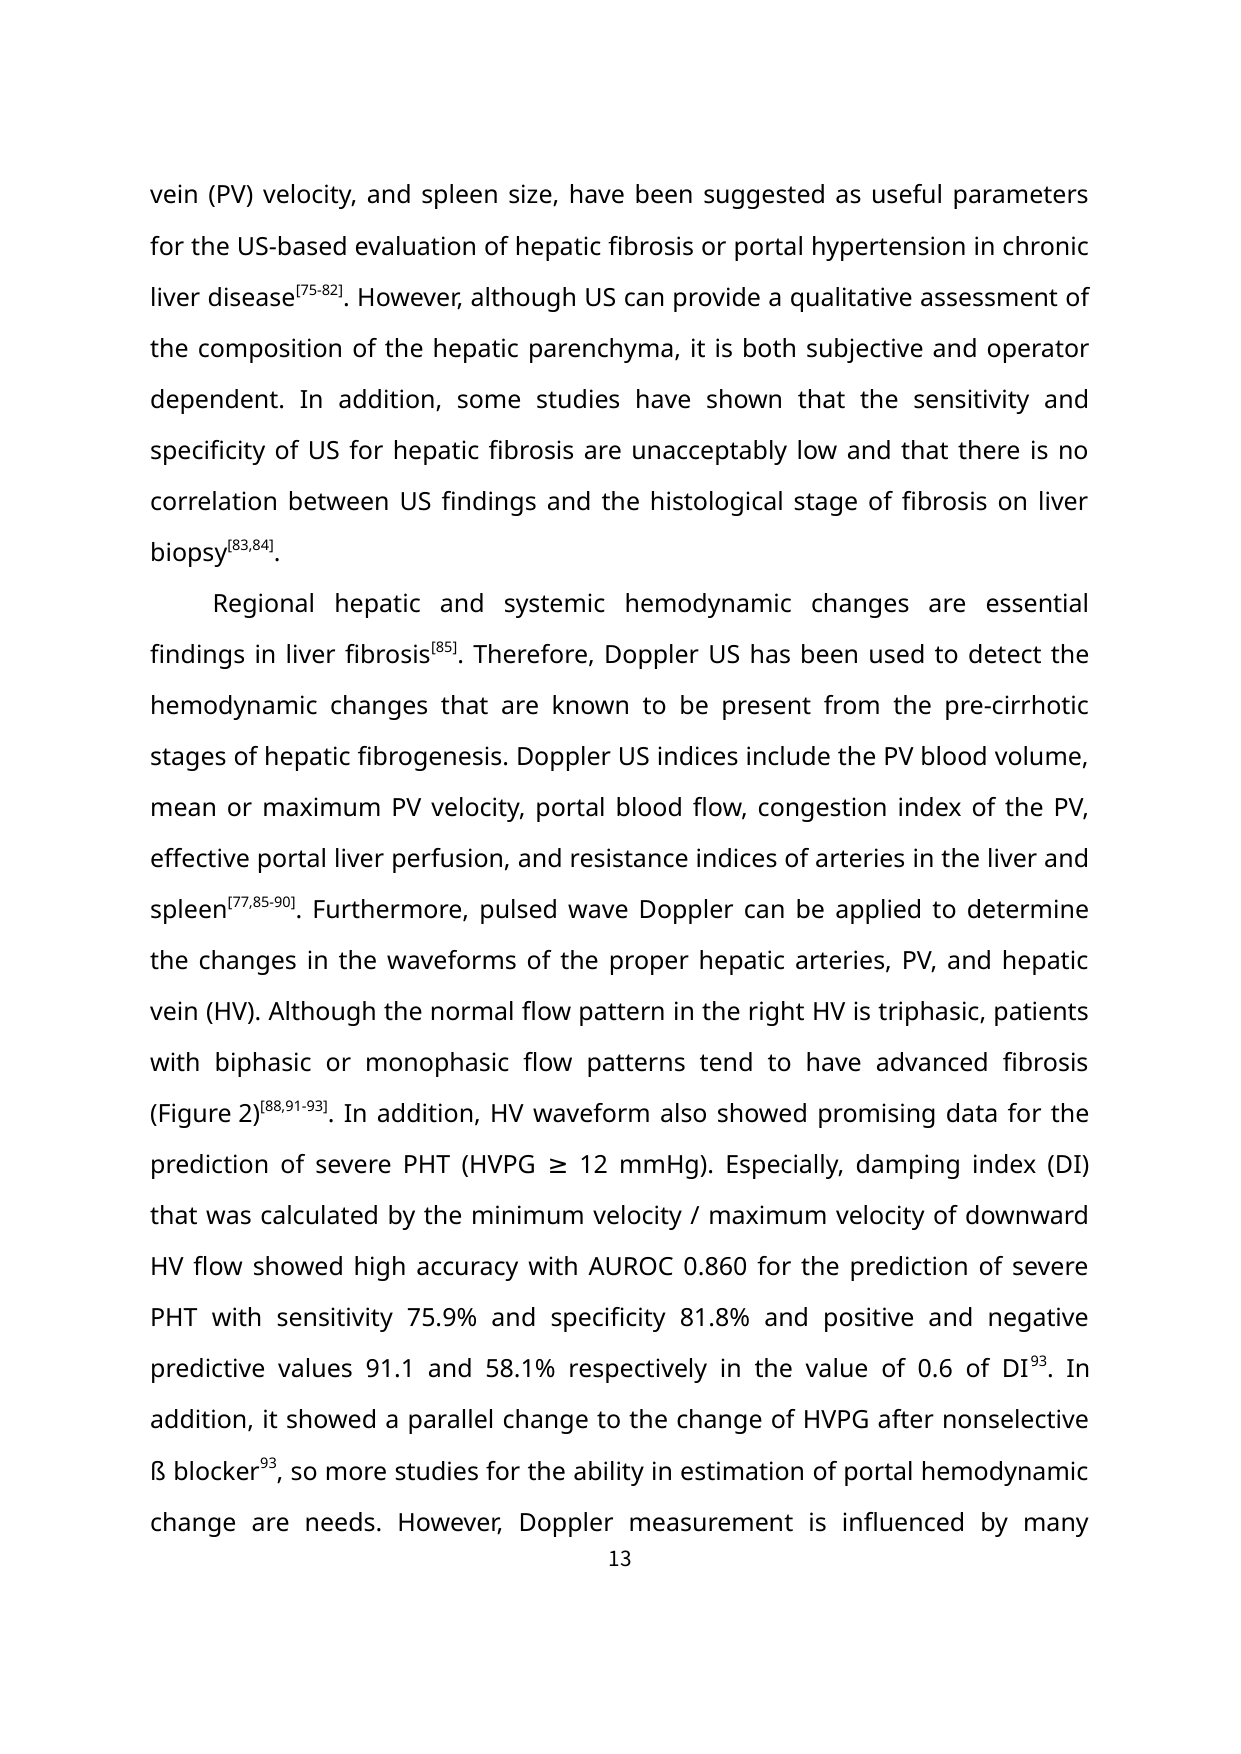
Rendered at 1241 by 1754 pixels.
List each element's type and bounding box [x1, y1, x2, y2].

text [150, 586, 1090, 1538]
text [150, 177, 1090, 568]
